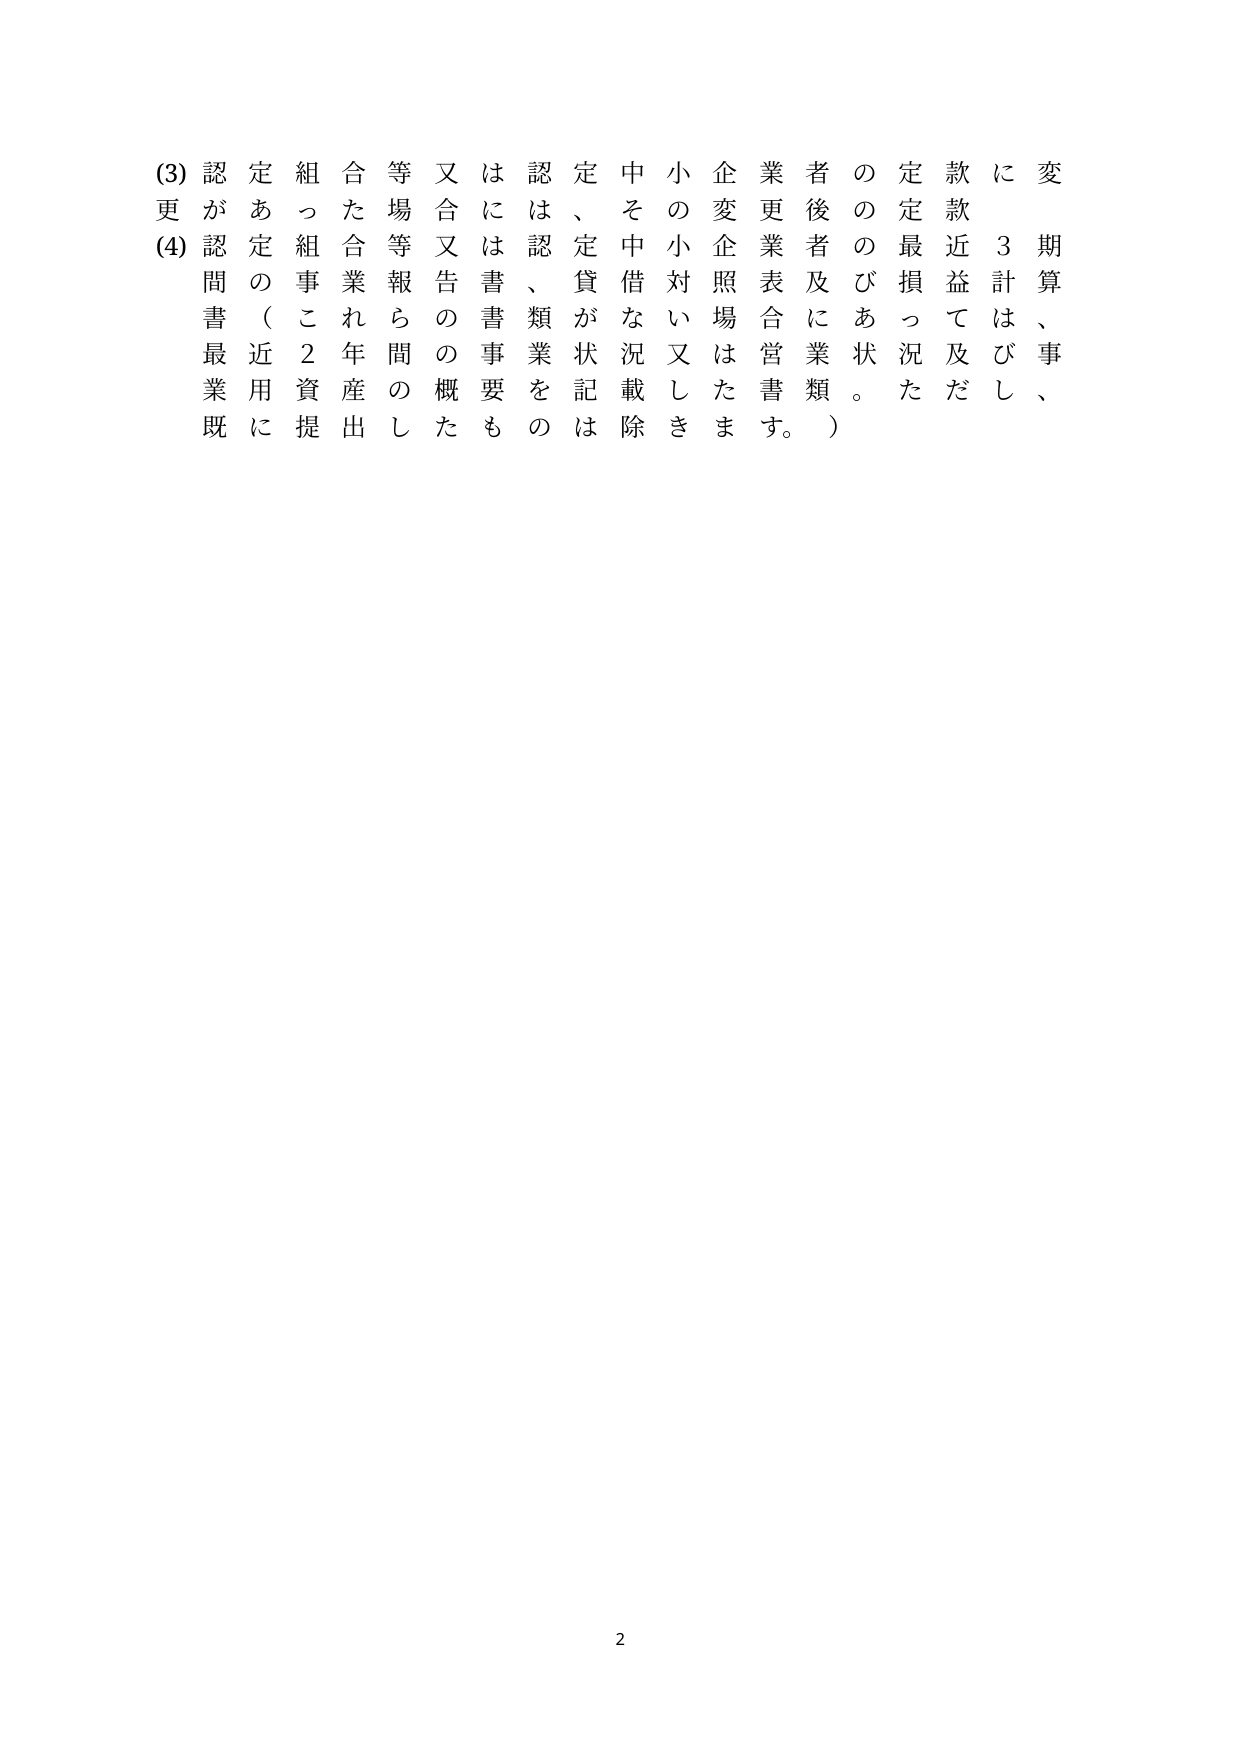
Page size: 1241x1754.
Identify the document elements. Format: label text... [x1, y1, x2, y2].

text (3) 認定組合等又は認定中小企業者の定款に変更があった場合には、その変更後の定款 [156, 154, 1085, 226]
text (4) 認定組合等又は認定中小企業者の最近３期間の事業報告書、貸借対照表及び損益計算書（これらの書類がない場合にあっては、最近２年間の事業状況又は営業状況及び事業用資産の概要を記載した書類。ただし、既に提出したものは除きます。） [156, 226, 1085, 443]
